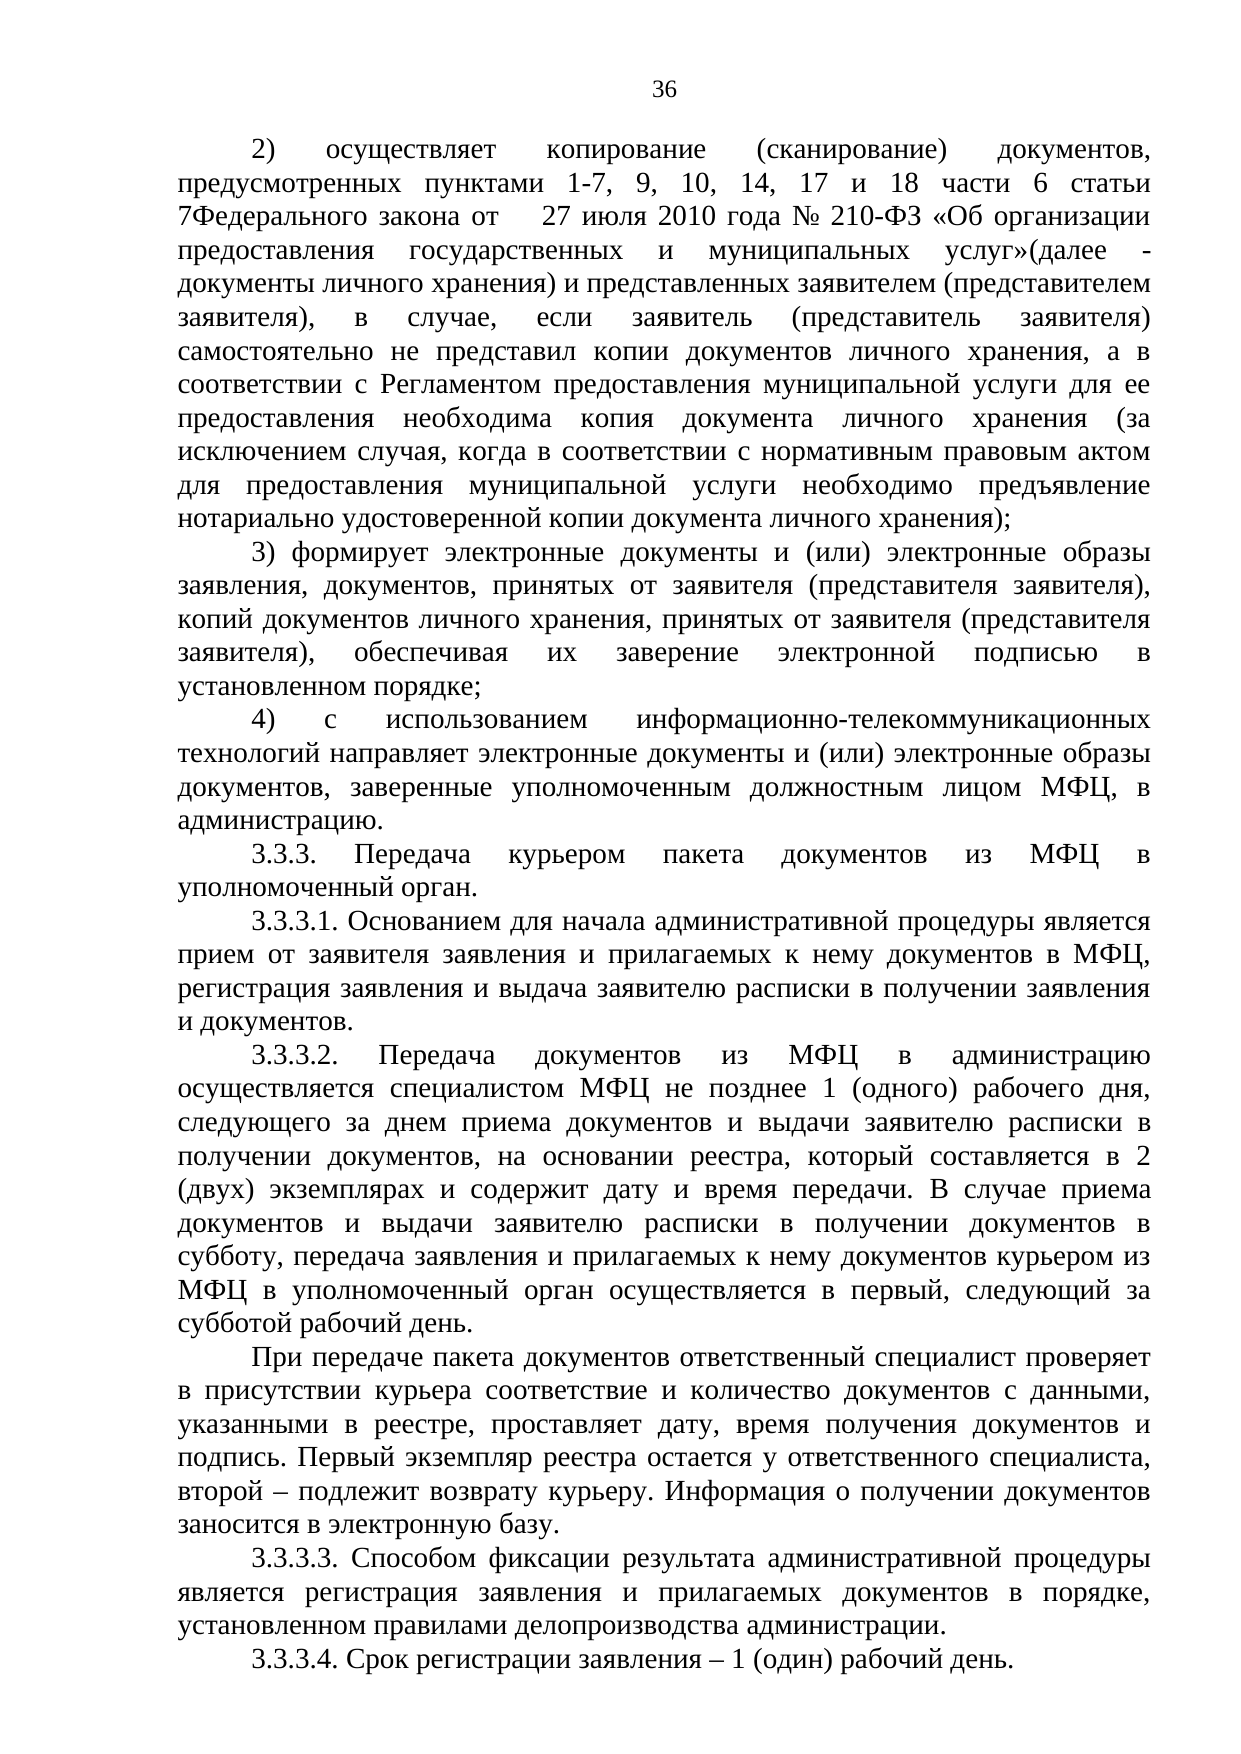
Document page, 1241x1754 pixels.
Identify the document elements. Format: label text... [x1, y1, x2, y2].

text 3.3.3.1. Основанием для начала административной процедуры является прием от заявителя заявления и прилагаемых к нему документов в МФЦ, регистрация заявления и выдача заявителю расписки в получении заявления и документов. [177, 903, 1152, 1037]
text 3.3.3.3. Способом фиксации результата административной процедуры является регистрация заявления и прилагаемых документов в порядке, установленном правилами делопроизводства администрации. [177, 1540, 1152, 1641]
text 2) осуществляет копирование (сканирование) документов, предусмотренных пунктами 1-7, 9, 10, 14, 17 и 18 части 6 статьи 7Федерального закона от 27 июля 2010 года № 210-ФЗ «Об организации предоставления государственных и муниципальных услуг»(далее - документы личного хранения) и представленных заявителем (представителем заявителя), в случае, если заявитель (представитель заявителя) самостоятельно не представил копии документов личного хранения, а в соответствии с Регламентом предоставления муниципальной услуги для ее предоставления необходима копия документа личного хранения (за исключением случая, когда в соответствии с нормативным правовым актом для предоставления муниципальной услуги необходимо предъявление нотариально удостоверенной копии документа личного хранения); [177, 131, 1152, 534]
text 4) с использованием информационно-телекоммуникационных технологий направляет электронные документы и (или) электронные образы документов, заверенные уполномоченным должностным лицом МФЦ, в администрацию. [177, 702, 1152, 836]
text При передаче пакета документов ответственный специалист проверяет в присутствии курьера соответствие и количество документов с данными, указанными в реестре, проставляет дату, время получения документов и подпись. Первый экземпляр реестра остается у ответственного специалиста, второй – подлежит возврату курьеру. Информация о получении документов заносится в электронную базу. [177, 1339, 1152, 1540]
text 3.3.3. Передача курьером пакета документов из МФЦ в уполномоченный орган. [177, 836, 1152, 903]
text 3.3.3.4. Срок регистрации заявления – 1 (один) рабочий день. [177, 1641, 1152, 1674]
text 3) формирует электронные документы и (или) электронные образы заявления, документов, принятых от заявителя (представителя заявителя), копий документов личного хранения, принятых от заявителя (представителя заявителя), обеспечивая их заверение электронной подписью в установленном порядке; [177, 534, 1152, 702]
text 3.3.3.2. Передача документов из МФЦ в администрацию осуществляется специалистом МФЦ не позднее 1 (одного) рабочего дня, следующего за днем приема документов и выдачи заявителю расписки в получении документов, на основании реестра, который составляется в 2 (двух) экземплярах и содержит дату и время передачи. В случае приема документов и выдачи заявителю расписки в получении документов в субботу, передача заявления и прилагаемых к нему документов курьером из МФЦ в уполномоченный орган осуществляется в первый, следующий за субботой рабочий день. [177, 1037, 1152, 1339]
